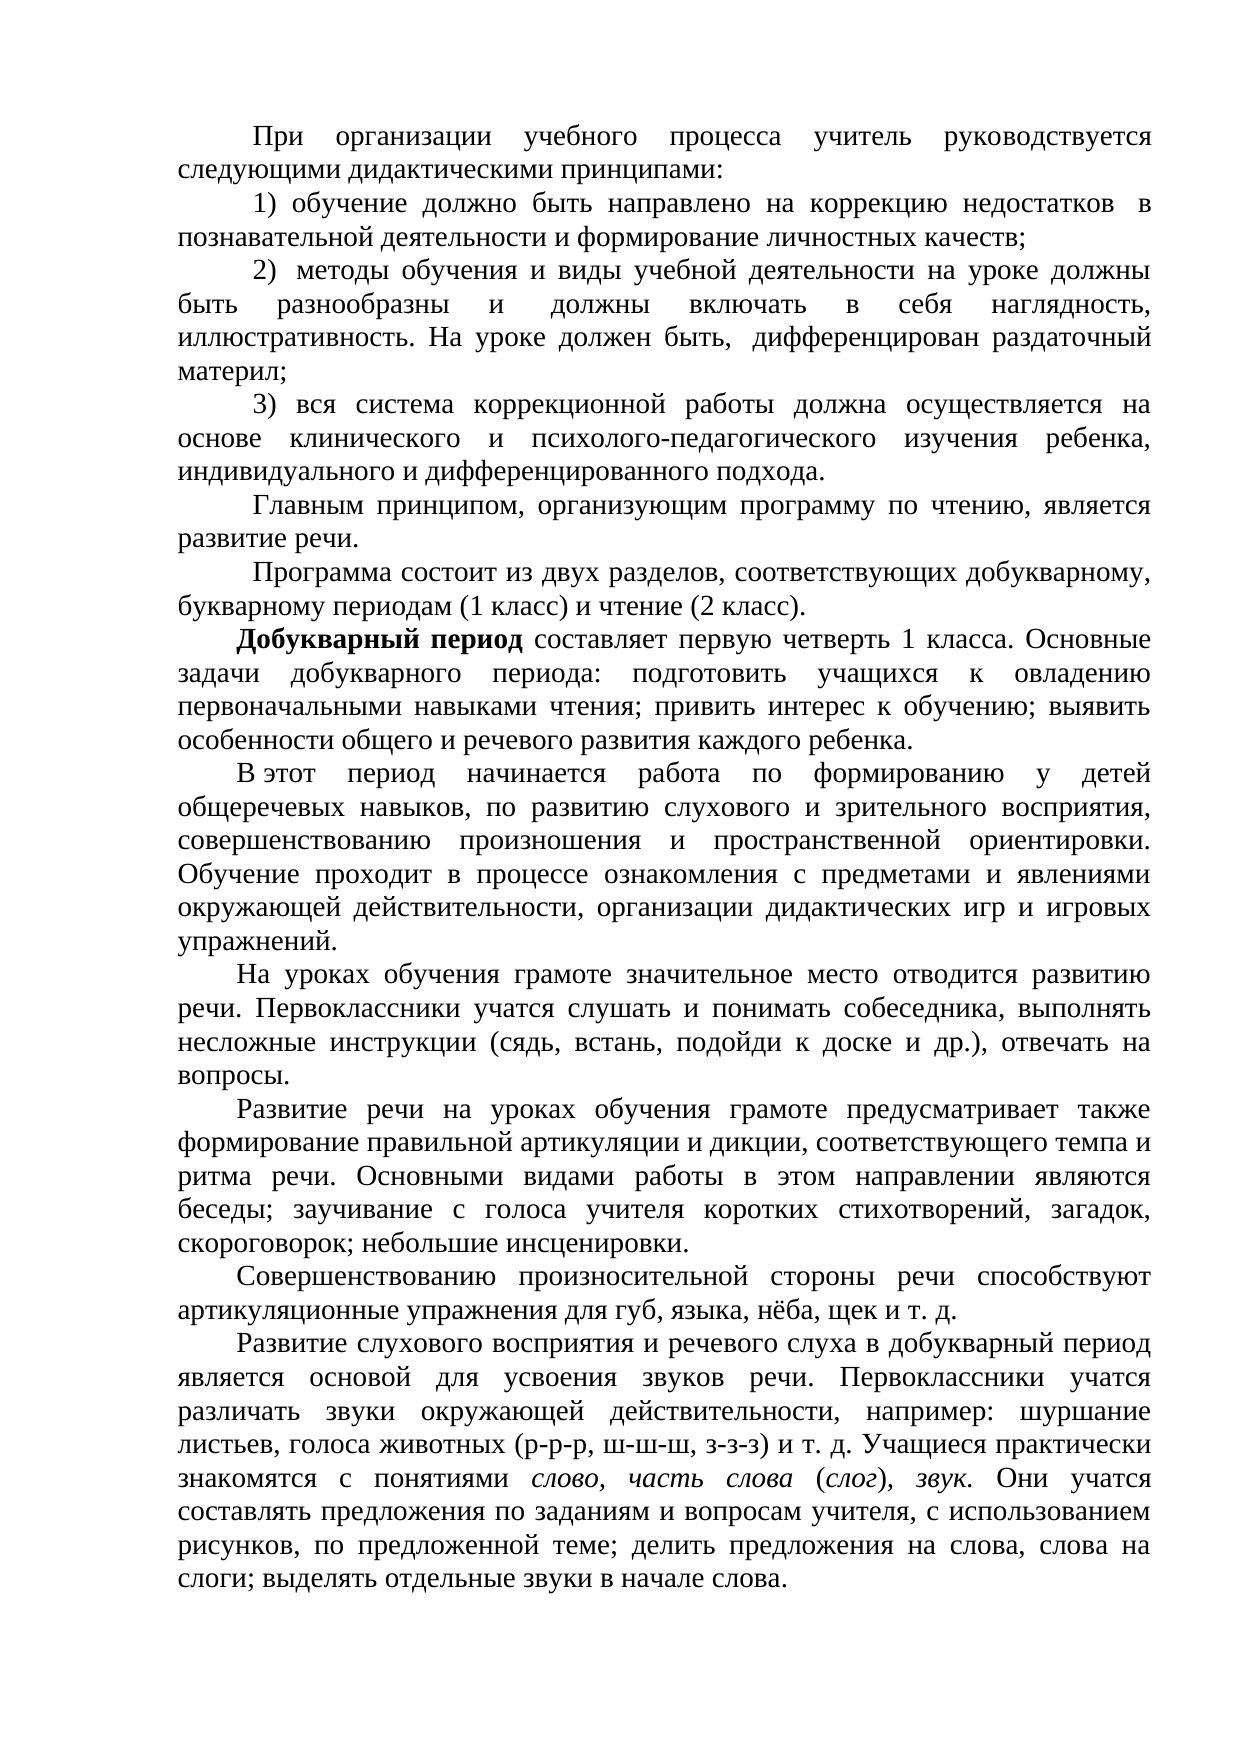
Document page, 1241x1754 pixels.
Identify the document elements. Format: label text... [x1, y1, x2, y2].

text Развитие речи на уроках обучения грамоте предусматривает также формирование правильной артикуляции и дикции, соответствующего темпа и ритма речи. Основными видами работы в этом направлении являются беседы; заучивание с голоса учителя коротких стихотворений, загадок, скороговорок; небольшие инсценировки. [177, 1091, 1152, 1258]
text В этот период начинается работа по формированию у детей общеречевых навыков, по развитию слухового и зрительного восприятия, совершенствованию произношения и пространственной ориентировки. Обучение проходит в процессе ознакомления с предметами и явлениями окружающей действительности, организации дидактических игр и игровых упражнений. [177, 755, 1152, 957]
text Совершенствованию произносительной стороны речи способствуют артикуляционные упражнения для губ, языка, нёба, щек и т. д. [177, 1258, 1152, 1326]
text Развитие слухового восприятия и речевого слуха в добукварный период является основой для усвоения звуков речи. Первоклассники учатся различать звуки окружающей действительности, например: шуршание листьев, голоса животных (р-р-р, ш-ш-ш, з-з-з) и т. д. Учащиеся практически знакомятся с понятиями слово, часть слова (слог), звук. Они учатся составлять предложения по заданиям и вопросам учителя, с использованием рисунков, по предложенной теме; делить предложения на слова, слова на слоги; выделять отдельные звуки в начале слова. [177, 1326, 1152, 1594]
text Добукварный период составляет первую четверть 1 класса. Основные задачи добукварного периода: подготовить учащихся к овладению первоначальными навыками чтения; привить интерес к обучению; выявить особенности общего и речевого развития каждого ребенка. [177, 621, 1152, 755]
text 2) методы обучения и виды учебной деятельности на уроке должны быть разнообразны и должны включать в себя наглядность, иллюстративность. На уроке должен быть, дифференцирован раздаточный материл; [177, 252, 1152, 386]
text На уроках обучения грамоте значительное место отводится развитию речи. Первоклассники учатся слушать и понимать собеседника, выполнять несложные инструкции (сядь, встань, подойди к доске и др.), отвечать на вопросы. [177, 957, 1152, 1091]
text Программа состоит из двух разделов, соответствующих добукварному, букварному периодам (1 класс) и чтение (2 класс). [177, 554, 1152, 621]
text Главным принципом, организующим программу по чтению, является развитие речи. [177, 487, 1152, 554]
text 3) вся система коррекционной работы должна осуществляется на основе клинического и психолого-педагогического изучения ребенка, индивидуального и дифференцированного подхода. [177, 386, 1152, 487]
text 1) обучение должно быть направлено на коррекцию недостатков в познавательной деятельности и формирование личностных качеств; [177, 185, 1152, 252]
text При организации учебного процесса учитель руководствуется следующими дидактическими принципами: [177, 118, 1152, 185]
